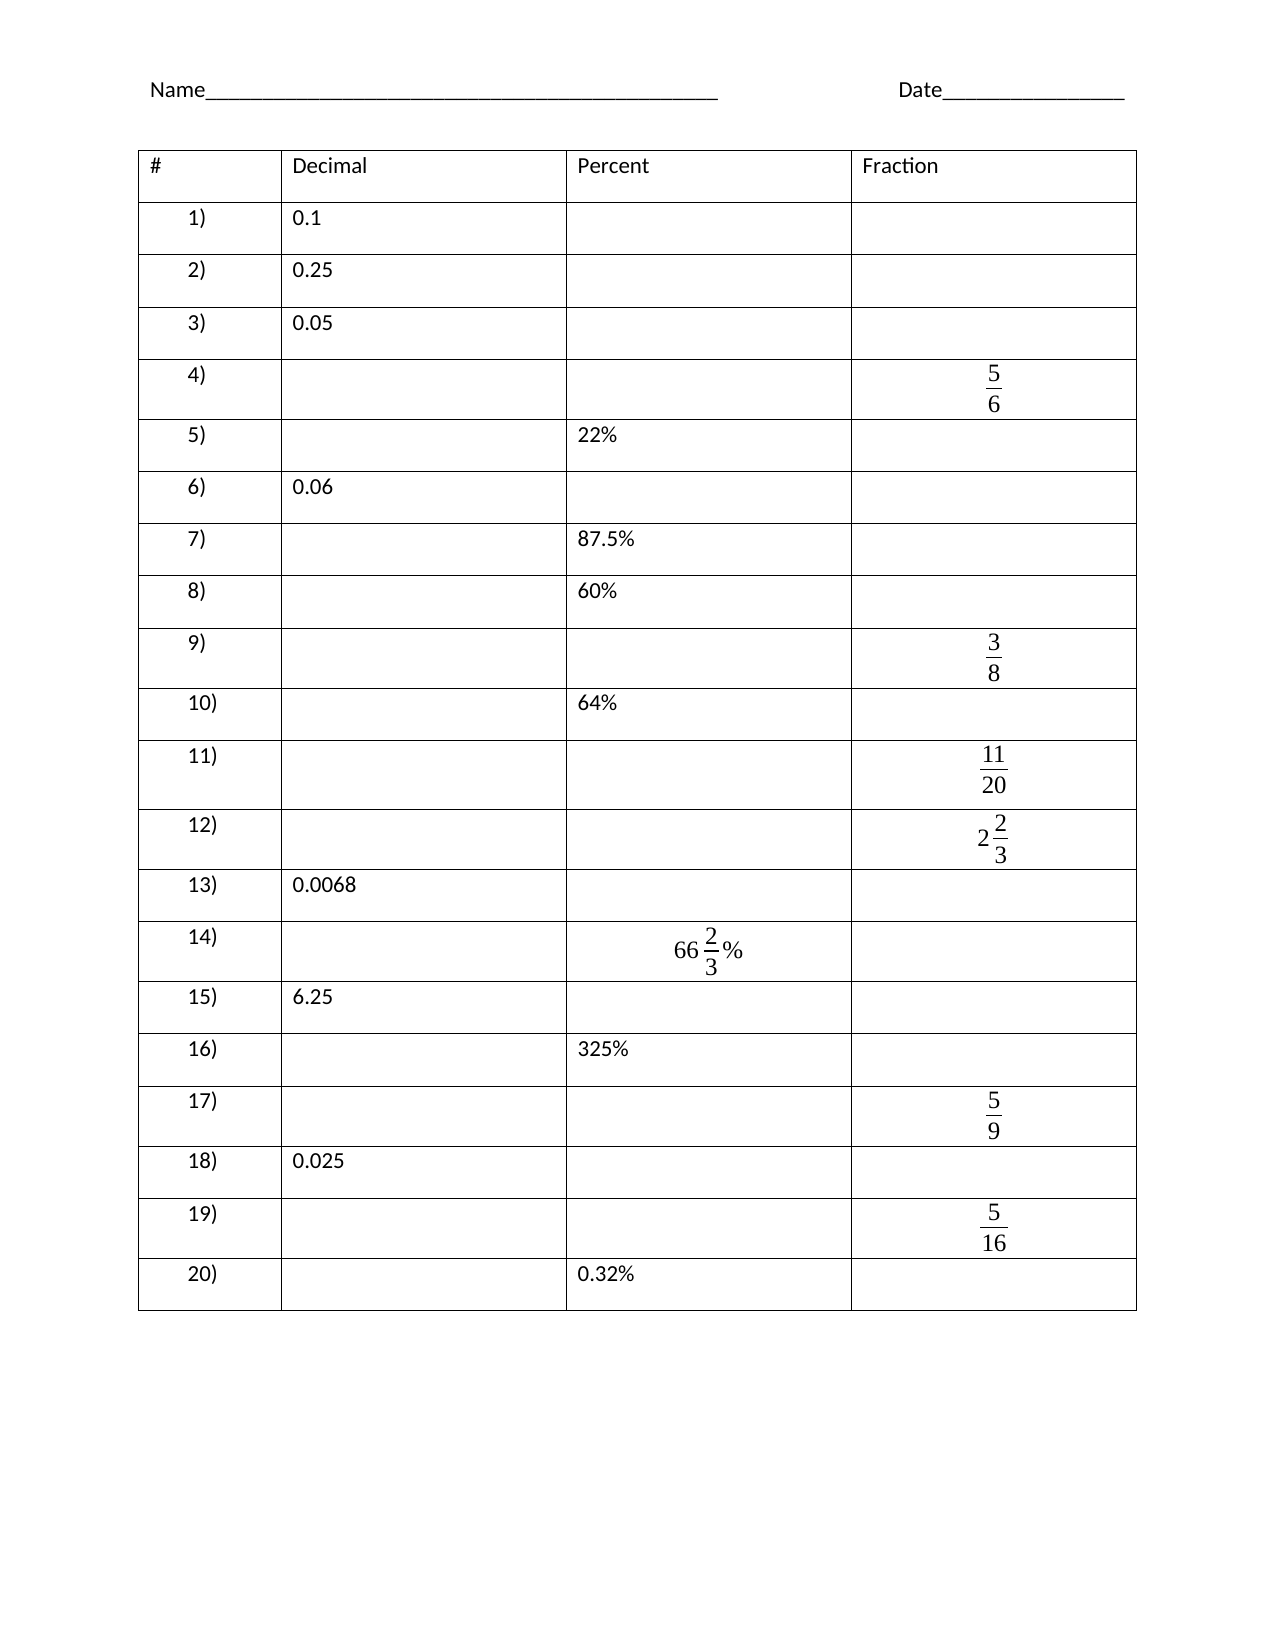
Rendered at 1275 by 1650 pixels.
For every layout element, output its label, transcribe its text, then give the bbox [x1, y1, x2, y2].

table_cell [567, 308, 851, 359]
table_cell [567, 629, 851, 687]
table_cell [567, 922, 851, 981]
table_cell [139, 524, 281, 575]
table_cell 0.32% [567, 1259, 851, 1310]
table_cell [282, 576, 566, 627]
table_cell [567, 255, 851, 307]
table_cell 60% [567, 576, 851, 627]
table_cell 22% [567, 420, 851, 471]
table_cell [139, 420, 281, 471]
table_cell [852, 308, 1136, 359]
table_cell [852, 629, 1136, 687]
table_cell [852, 524, 1136, 575]
table_cell [139, 629, 281, 687]
table_cell [282, 524, 566, 575]
table_cell [139, 870, 281, 921]
table_cell [139, 1147, 281, 1198]
table_cell 64% [567, 689, 851, 740]
table_cell 0.025 [282, 1147, 566, 1198]
table_cell [139, 1087, 281, 1146]
table_cell 0.0068 [282, 870, 566, 921]
table_cell [139, 1034, 281, 1086]
table_cell [852, 360, 1136, 419]
table_cell [139, 308, 281, 359]
table_cell [852, 689, 1136, 740]
table_cell [139, 982, 281, 1033]
table_cell [567, 360, 851, 419]
table_cell [282, 1199, 566, 1258]
table_cell [567, 982, 851, 1033]
table_cell [282, 922, 566, 981]
table_cell 0.25 [282, 255, 566, 307]
table_cell [139, 741, 281, 809]
table_cell [852, 1034, 1136, 1086]
table_cell [282, 1087, 566, 1146]
table_cell [852, 870, 1136, 921]
table_cell [282, 629, 566, 687]
table_cell [567, 1087, 851, 1146]
table_cell [852, 982, 1136, 1033]
table_cell [139, 576, 281, 627]
table_header # [139, 151, 281, 202]
table_cell [852, 1087, 1136, 1146]
table_cell [852, 255, 1136, 307]
table_cell [567, 1147, 851, 1198]
table_cell 6.25 [282, 982, 566, 1033]
table_cell [139, 203, 281, 254]
table_cell [852, 203, 1136, 254]
table_cell [567, 203, 851, 254]
table_cell [852, 922, 1136, 981]
table_cell [852, 420, 1136, 471]
table_cell [852, 576, 1136, 627]
table_cell [567, 1199, 851, 1258]
table_cell [282, 689, 566, 740]
table_cell [852, 810, 1136, 869]
table_cell [852, 1199, 1136, 1258]
table_header Percent [567, 151, 851, 202]
table_cell 0.06 [282, 472, 566, 523]
table_cell 87.5% [567, 524, 851, 575]
table_cell [282, 741, 566, 809]
table_cell [852, 741, 1136, 809]
table_cell [139, 360, 281, 419]
table_cell [567, 741, 851, 809]
table_cell [282, 420, 566, 471]
table_header Decimal [282, 151, 566, 202]
table_cell [282, 1034, 566, 1086]
table_cell [139, 255, 281, 307]
table_cell [852, 472, 1136, 523]
table_cell 0.1 [282, 203, 566, 254]
table_cell [852, 1259, 1136, 1310]
table_cell [139, 810, 281, 869]
table_header Fraction [852, 151, 1136, 202]
table_cell [567, 472, 851, 523]
table_cell [139, 472, 281, 523]
table_cell 0.05 [282, 308, 566, 359]
table_cell [139, 689, 281, 740]
table_cell [567, 870, 851, 921]
table_cell [282, 810, 566, 869]
table_cell [567, 810, 851, 869]
table_cell [139, 922, 281, 981]
table_cell [282, 360, 566, 419]
table_cell [852, 1147, 1136, 1198]
table_cell [139, 1199, 281, 1258]
table_cell [282, 1259, 566, 1310]
table_cell [139, 1259, 281, 1310]
table_cell 325% [567, 1034, 851, 1086]
